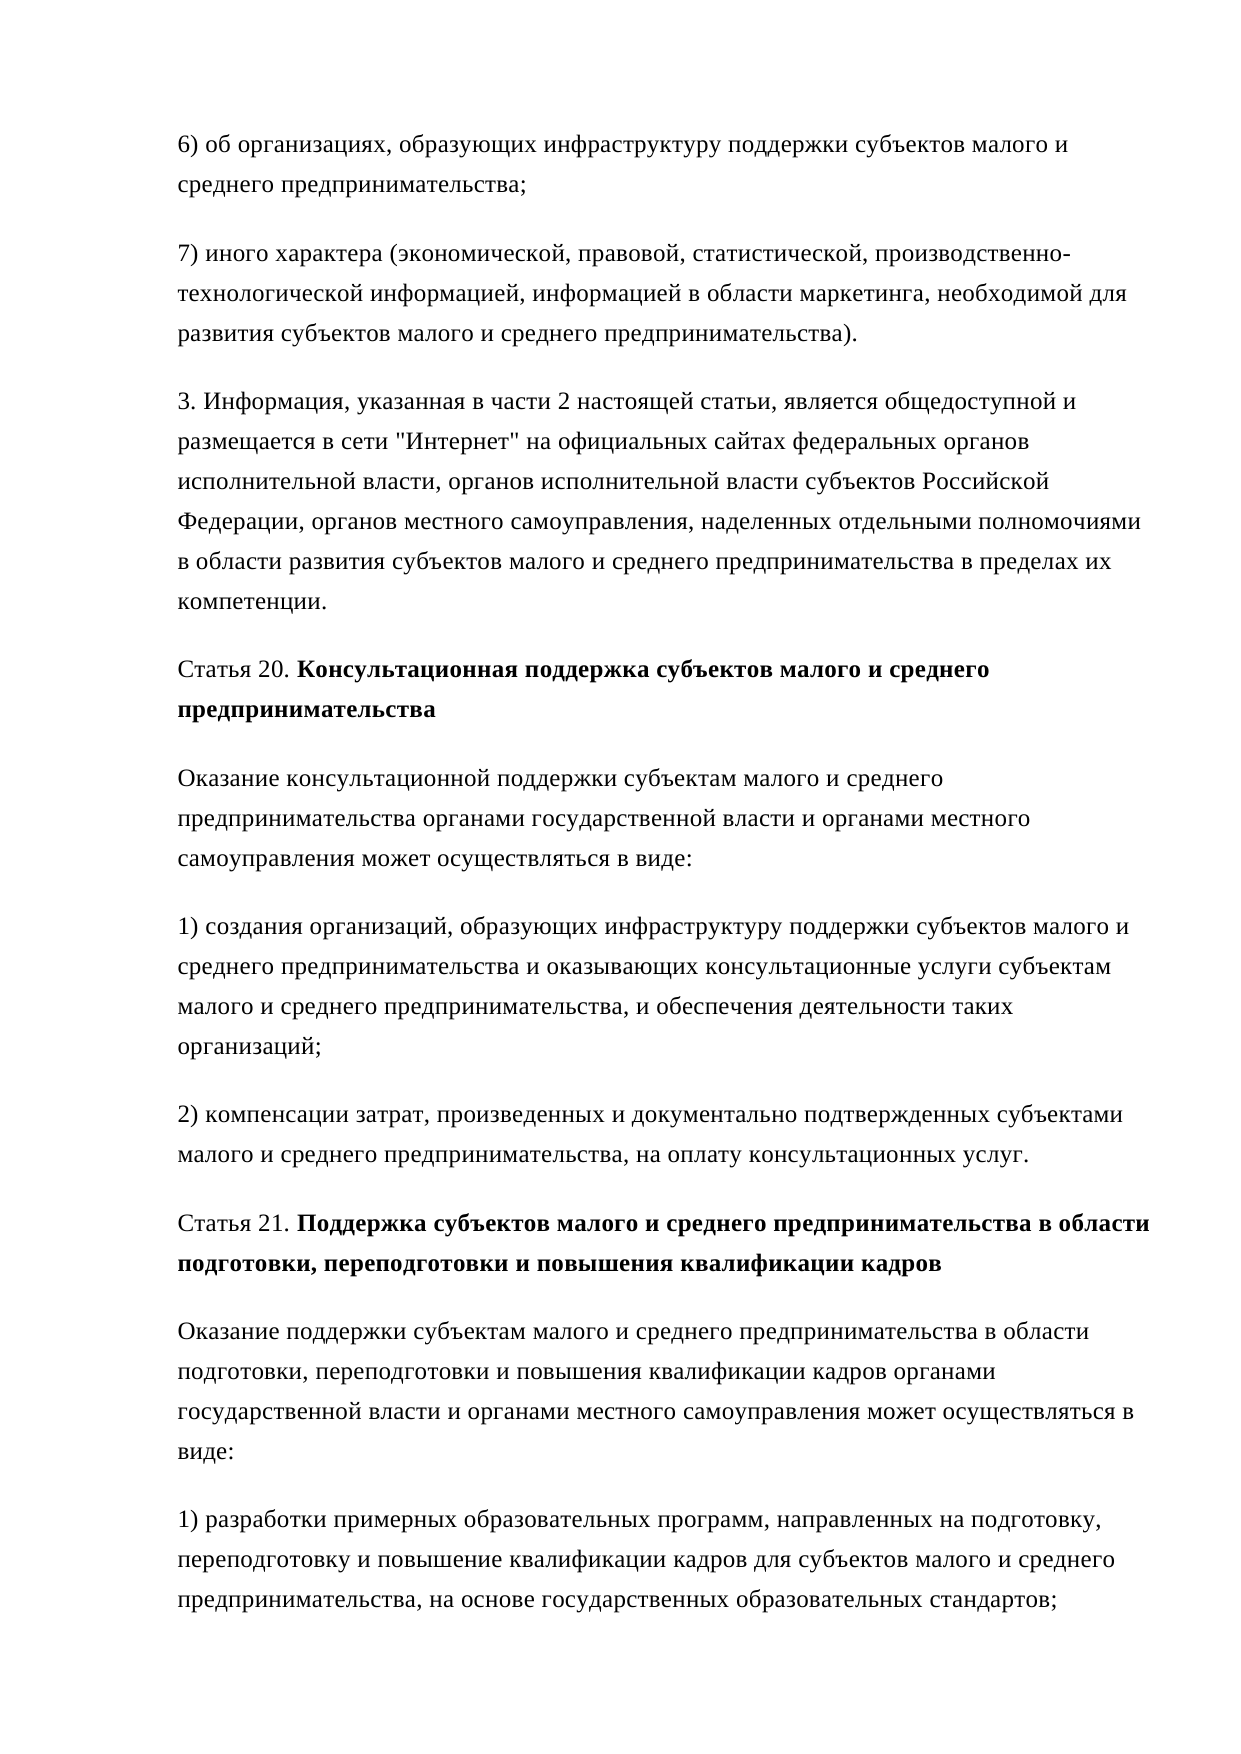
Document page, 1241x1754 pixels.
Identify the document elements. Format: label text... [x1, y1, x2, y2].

text 7) иного характера (экономической, правовой, статистической, производственно-технологической информацией, информацией в области маркетинга, необходимой для развития субъектов малого и среднего предпринимательства). [177, 226, 1152, 346]
text 1) разработки примерных образовательных программ, направленных на подготовку, переподготовку и повышение квалификации кадров для субъектов малого и среднего предпринимательства, на основе государственных образовательных стандартов; [177, 1493, 1152, 1613]
text 1) создания организаций, образующих инфраструктуру поддержки субъектов малого и среднего предпринимательства и оказывающих консультационные услуги субъектам малого и среднего предпринимательства, и обеспечения деятельности таких организаций; [177, 900, 1152, 1060]
text 3. Информация, указанная в части 2 настоящей статьи, является общедоступной и размещается в сети "Интернет" на официальных сайтах федеральных органов исполнительной власти, органов исполнительной власти субъектов Российской Федерации, органов местного самоуправления, наделенных отдельными полномочиями в области развития субъектов малого и среднего предпринимательства в пределах их компетенции. [177, 375, 1152, 615]
text Оказание поддержки субъектам малого и среднего предпринимательства в области подготовки, переподготовки и повышения квалификации кадров органами государственной власти и органами местного самоуправления может осуществляться в виде: [177, 1305, 1152, 1465]
text 2) компенсации затрат, произведенных и документально подтвержденных субъектами малого и среднего предпринимательства, на оплату консультационных услуг. [177, 1088, 1152, 1168]
text Статья 20. Консультационная поддержка субъектов малого и среднего предпринимательства [177, 643, 1152, 723]
text Оказание консультационной поддержки субъектам малого и среднего предпринимательства органами государственной власти и органами местного самоуправления может осуществляться в виде: [177, 751, 1152, 871]
text Статья 21. Поддержка субъектов малого и среднего предпринимательства в области подготовки, переподготовки и повышения квалификации кадров [177, 1196, 1152, 1276]
text 6) об организациях, образующих инфраструктуру поддержки субъектов малого и среднего предпринимательства; [177, 118, 1152, 198]
